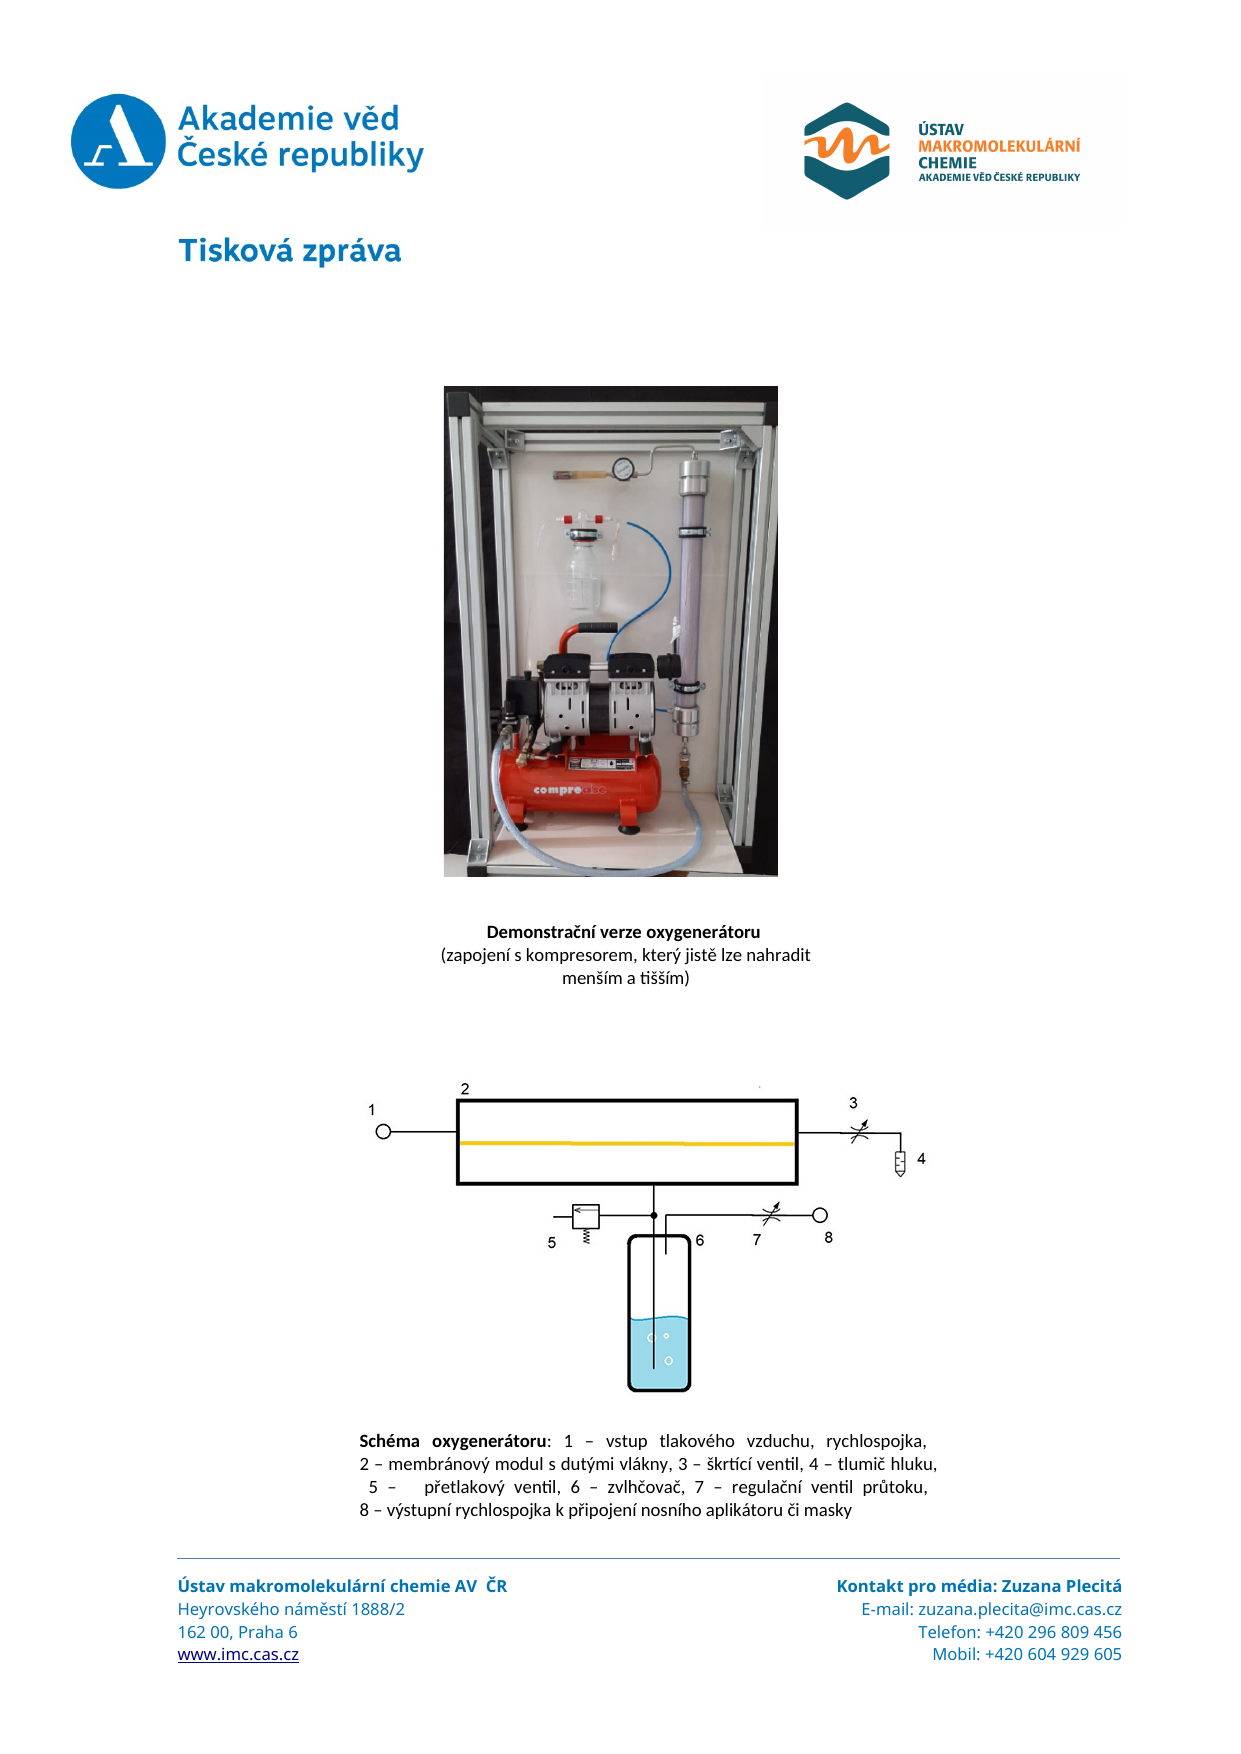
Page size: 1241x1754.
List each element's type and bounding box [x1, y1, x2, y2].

picture [0, 0, 1241, 329]
picture [443, 386, 778, 877]
picture [349, 1029, 950, 1429]
